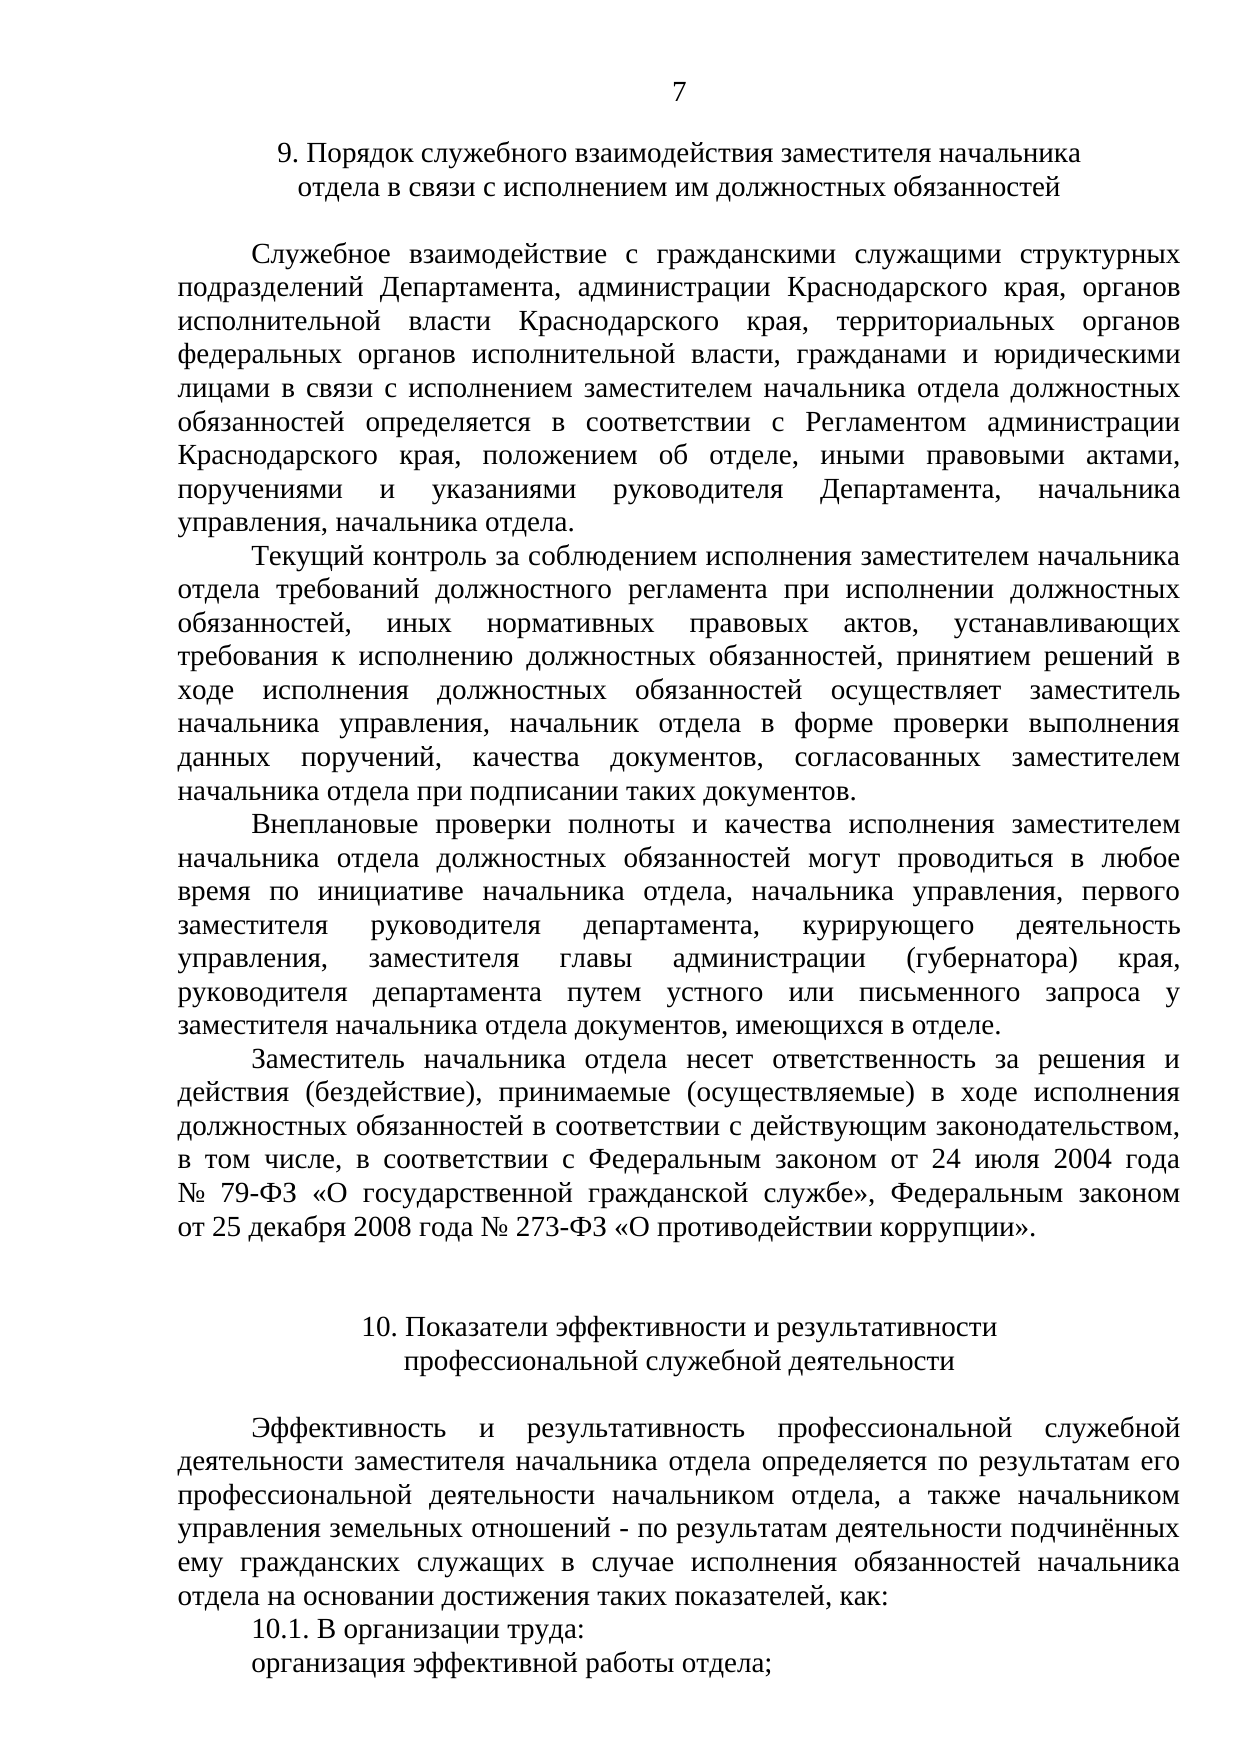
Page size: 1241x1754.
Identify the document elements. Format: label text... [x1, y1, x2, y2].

text профессиональной служебной деятельности [177, 1343, 1181, 1376]
text Служебное взаимодействие с гражданскими служащими структурных подразделений Департамента, администрации Краснодарского края, органов исполнительной власти Краснодарского края, территориальных органов федеральных органов исполнительной власти, гражданами и юридическими лицами в связи с исполнением заместителем начальника отдела должностных обязанностей определяется в соответствии с Регламентом администрации Краснодарского края, положением об отделе, иными правовыми актами, поручениями и указаниями руководителя Департамента, начальника управления, начальника отдела. [177, 236, 1181, 538]
text 10. Показатели эффективности и результативности [177, 1309, 1181, 1343]
text 9. Порядок служебного взаимодействия заместителя начальника [177, 135, 1181, 169]
text Текущий контроль за соблюдением исполнения заместителем начальника отдела требований должностного регламента при исполнении должностных обязанностей, иных нормативных правовых актов, устанавливающих требования к исполнению должностных обязанностей, принятием решений в ходе исполнения должностных обязанностей осуществляет заместитель начальника управления, начальник отдела в форме проверки выполнения данных поручений, качества документов, согласованных заместителем начальника отдела при подписании таких документов. [177, 538, 1181, 806]
text Эффективность и результативность профессиональной служебной деятельности заместителя начальника отдела определяется по результатам его профессиональной деятельности начальником отдела, а также начальником управления земельных отношений - по результатам деятельности подчинённых ему гражданских служащих в случае исполнения обязанностей начальника отдела на основании достижения таких показателей, как: [177, 1410, 1181, 1611]
text Внеплановые проверки полноты и качества исполнения заместителем начальника отдела должностных обязанностей могут проводиться в любое время по инициативе начальника отдела, начальника управления, первого заместителя руководителя департамента, курирующего деятельность управления, заместителя главы администрации (губернатора) края, руководителя департамента путем устного или письменного запроса у заместителя начальника отдела документов, имеющихся в отделе. [177, 806, 1181, 1041]
text Заместитель начальника отдела несет ответственность за решения и действия (бездействие), принимаемые (осуществляемые) в ходе исполнения должностных обязанностей в соответствии с действующим законодательством, в том числе, в соответствии с Федеральным законом от 24 июля 2004 года № 79-ФЗ «О государственной гражданской службе», Федеральным законом от 25 декабря 2008 года № 273-ФЗ «О противодействии коррупции». [177, 1041, 1181, 1242]
text отдела в связи с исполнением им должностных обязанностей [177, 169, 1181, 202]
text организация эффективной работы отдела; [177, 1645, 1181, 1678]
text 10.1. В организации труда: [177, 1611, 1181, 1645]
